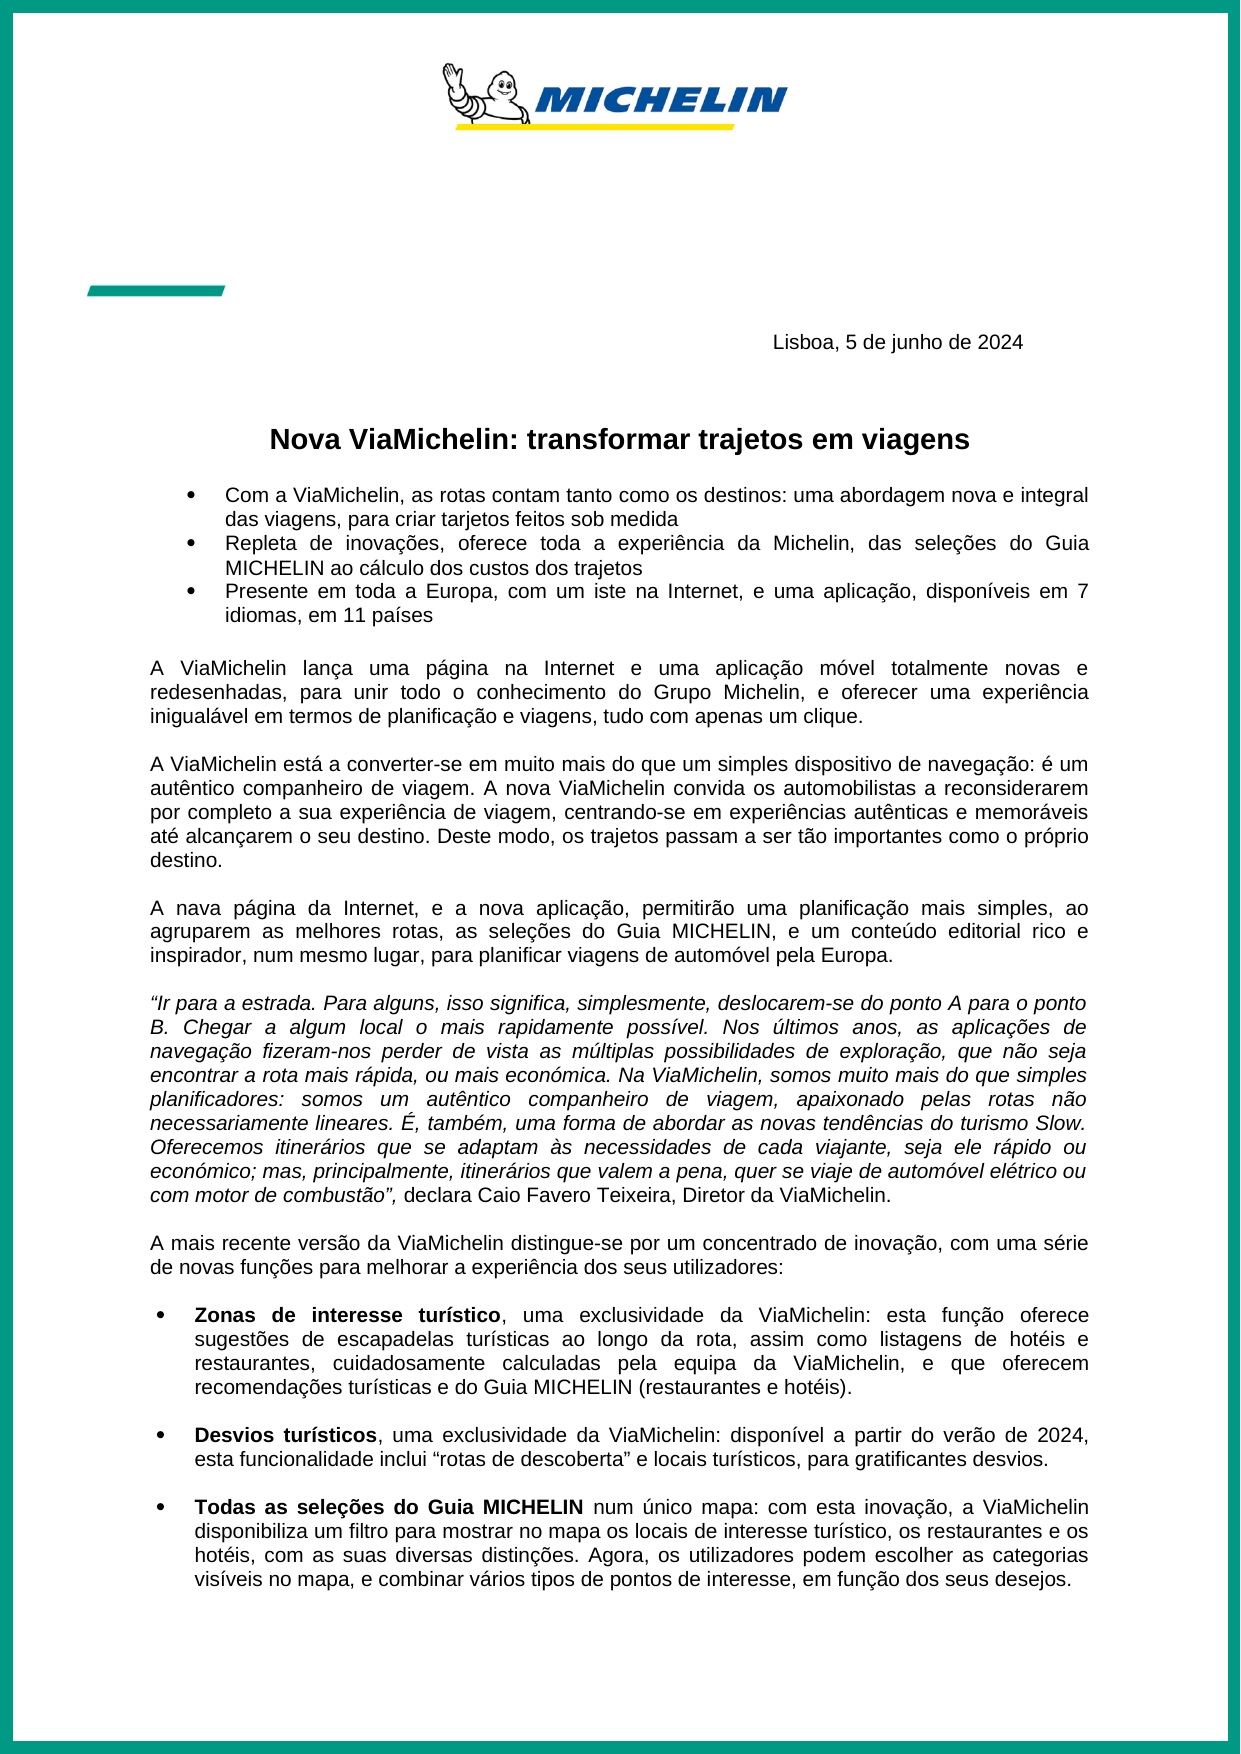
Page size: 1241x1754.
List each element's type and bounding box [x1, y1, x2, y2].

picture [13, 21, 1228, 330]
